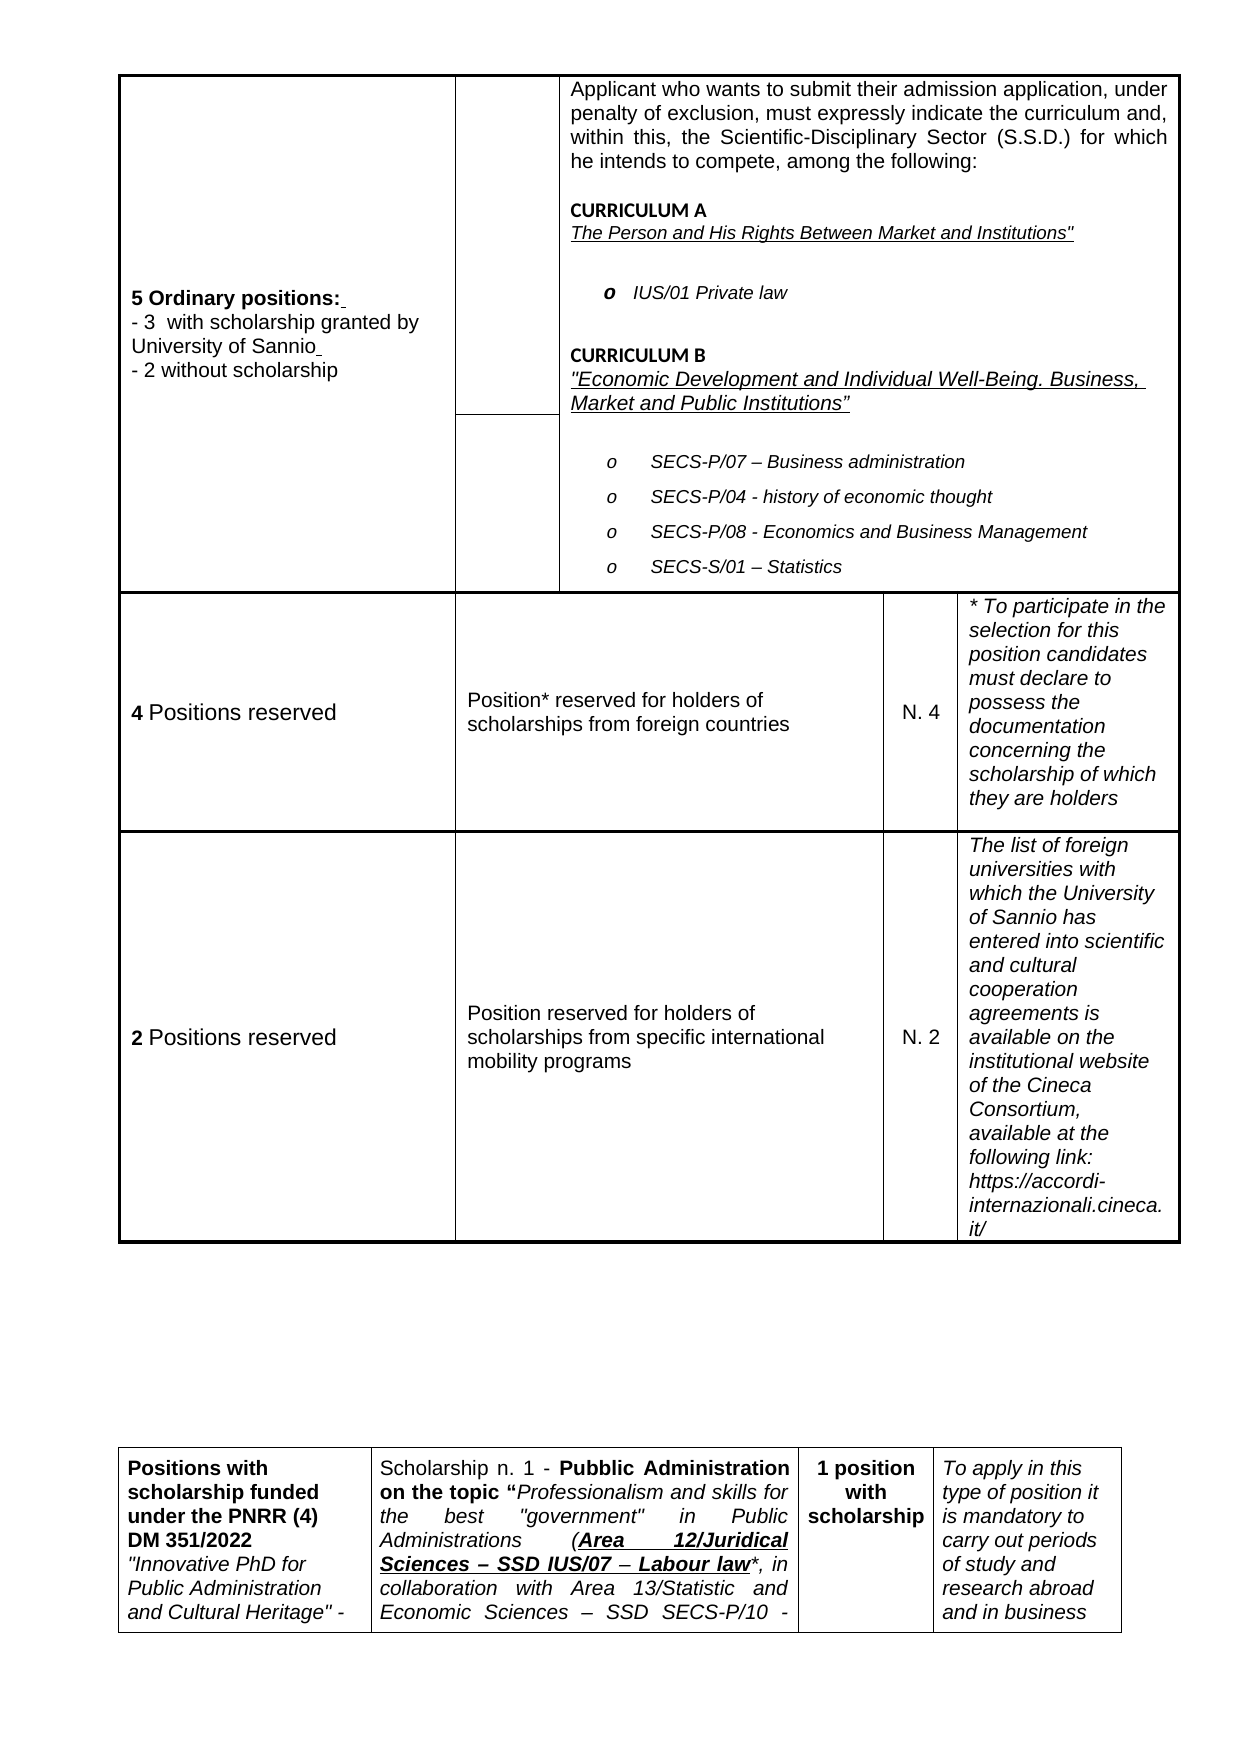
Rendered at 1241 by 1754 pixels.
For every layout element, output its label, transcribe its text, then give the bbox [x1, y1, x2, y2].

table_cell 4 Positions reserved [121, 594, 455, 830]
table_cell Position reserved for holders of scholarships from specific international mobility programs [456, 833, 883, 1240]
table_cell 2 Positions reserved [121, 833, 455, 1240]
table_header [934, 1448, 1121, 1632]
table_cell [456, 415, 559, 591]
table_cell N. 2 [884, 833, 957, 1240]
table_header [456, 77, 559, 413]
table_header 5 Ordinary positions: - 3 with scholarship granted by University of Sannio - 2 without scholarship [121, 77, 455, 591]
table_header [799, 1448, 933, 1632]
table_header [119, 1448, 371, 1632]
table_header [372, 1448, 798, 1632]
table_cell * To participate in the selection for this position candidates must declare to possess the documentation concerning the scholarship of which they are holders [958, 594, 1178, 830]
table_cell Position* reserved for holders of scholarships from foreign countries [456, 594, 883, 830]
table_cell The list of foreign universities with which the University of Sannio has entered into scientific and cultural cooperation agreements is available on the institutional website of the Cineca Consortium, available at the following link: https://accordi-internazionali.cineca.it/ [958, 833, 1178, 1240]
table_cell N. 4 [884, 594, 957, 830]
table_header Applicant who wants to submit their admission application, under penalty of exclusion, must expressly indicate the curriculum and, within this, the Scientific-Disciplinary Sector (S.S.D.) for which he intends to compete, among the following: CURRICULUM A The Person and His Rights Between Market and Institutions" IUS/01 Private law CURRICULUM B "Economic Development and Individual Well-Being. Business, Market and Public Institutions” SECS-P/07 – Business administration SECS-P/04 - history of economic thought SECS-P/08 - Economics and Business Management SECS-S/01 – Statistics [560, 77, 1178, 591]
